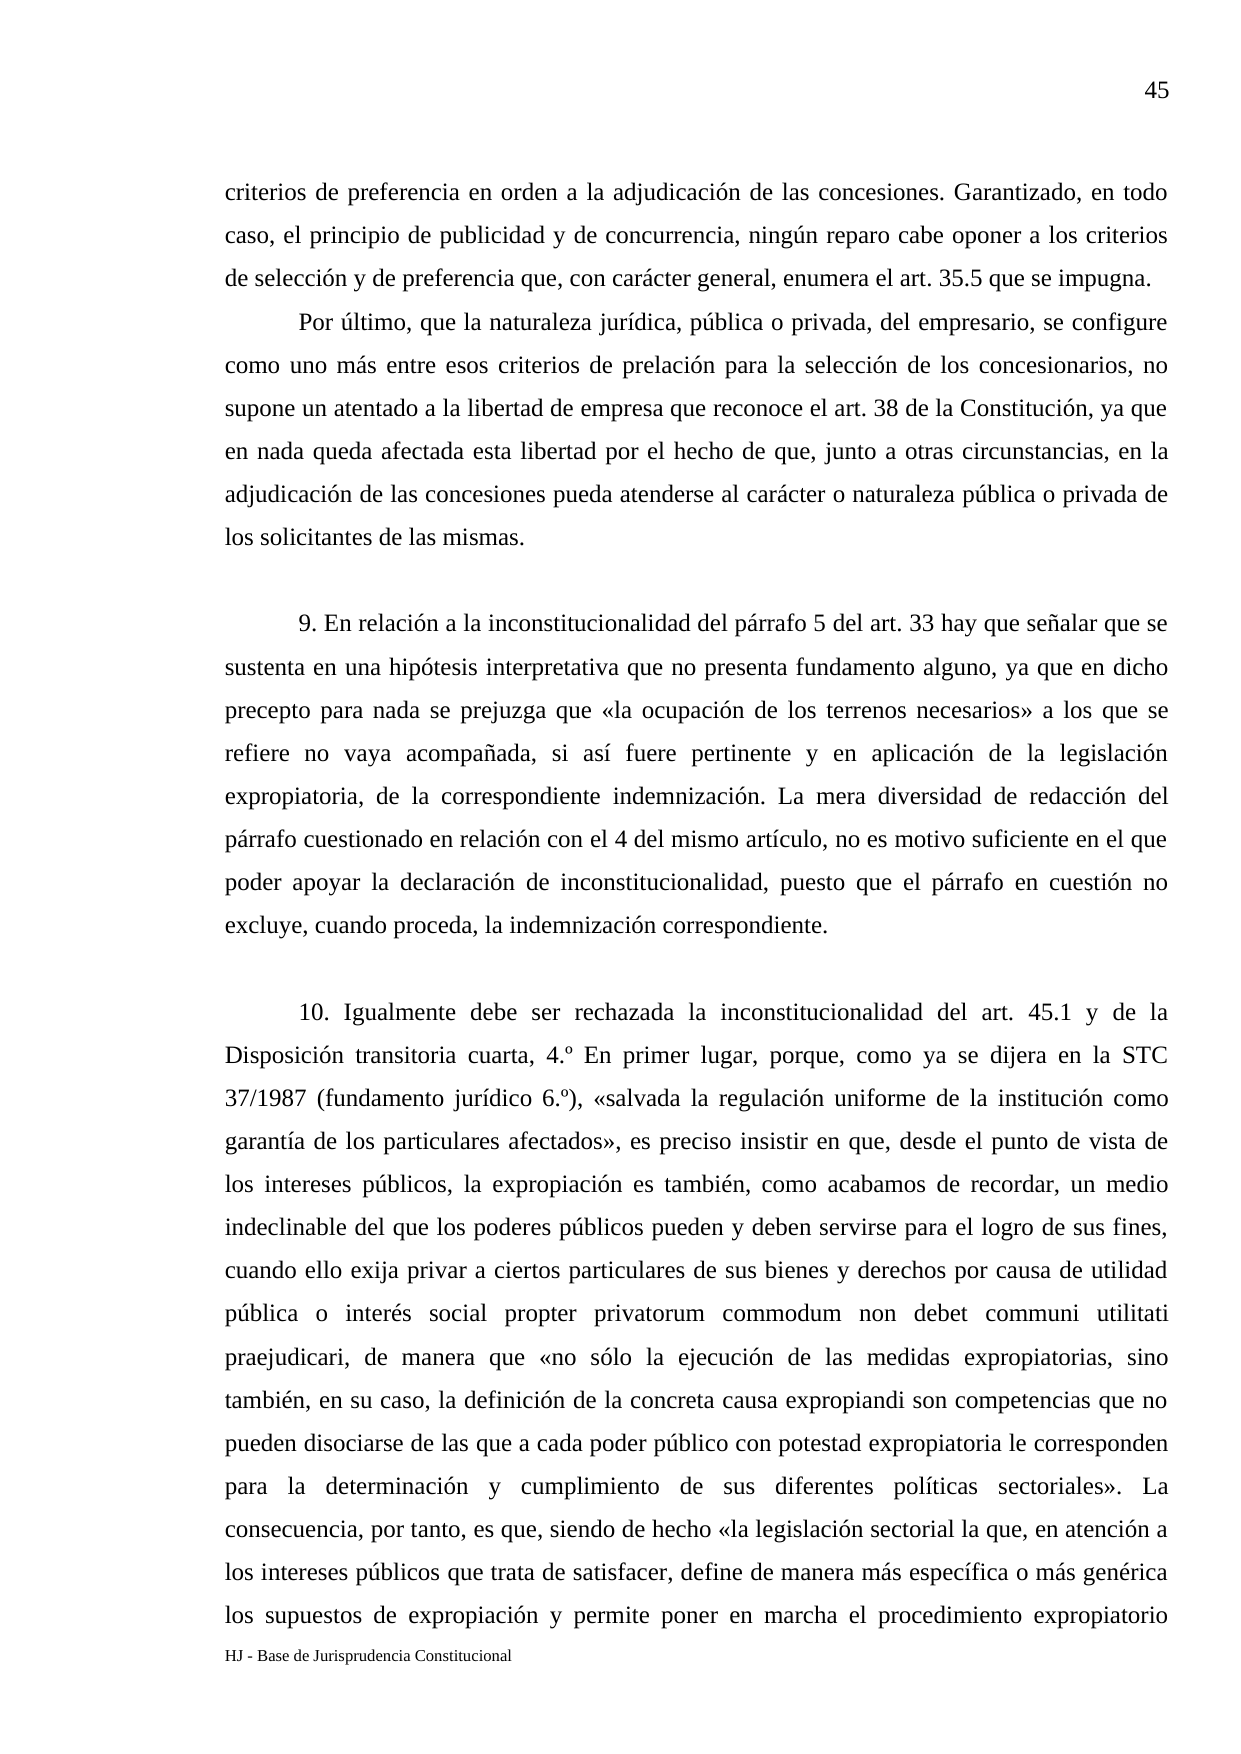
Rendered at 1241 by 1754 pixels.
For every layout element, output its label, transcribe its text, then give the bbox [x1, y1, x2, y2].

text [224, 177, 1169, 292]
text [224, 997, 1169, 1629]
text 9. En relación a la inconstitucionalidad del párrafo 5 del art. 33 hay que señalar que se sustenta en una hipótesis interpretativa que no presenta fundamento alguno, ya que en dicho precepto para nada se prejuzga que «la ocupación de los terrenos necesarios» a los que se refiere no vaya acompañada, si así fuere pertinente y en aplicación de la legislación expropiatoria, de la correspondiente indemnización. La mera diversidad de redacción del párrafo cuestionado en relación con el 4 del mismo artículo, no es motivo suficiente en el que poder apoyar la declaración de inconstitucionalidad, puesto que el párrafo en cuestión no excluye, cuando proceda, la indemnización correspondiente. [224, 608, 1169, 939]
text Por último, que la naturaleza jurídica, pública o privada, del empresario, se configure como uno más entre esos criterios de prelación para la selección de los concesionarios, no supone un atentado a la libertad de empresa que reconoce el art. 38 de la Constitución, ya que en nada queda afectada esta libertad por el hecho de que, junto a otras circunstancias, en la adjudicación de las concesiones pueda atenderse al carácter o naturaleza pública o privada de los solicitantes de las mismas. [224, 307, 1169, 551]
